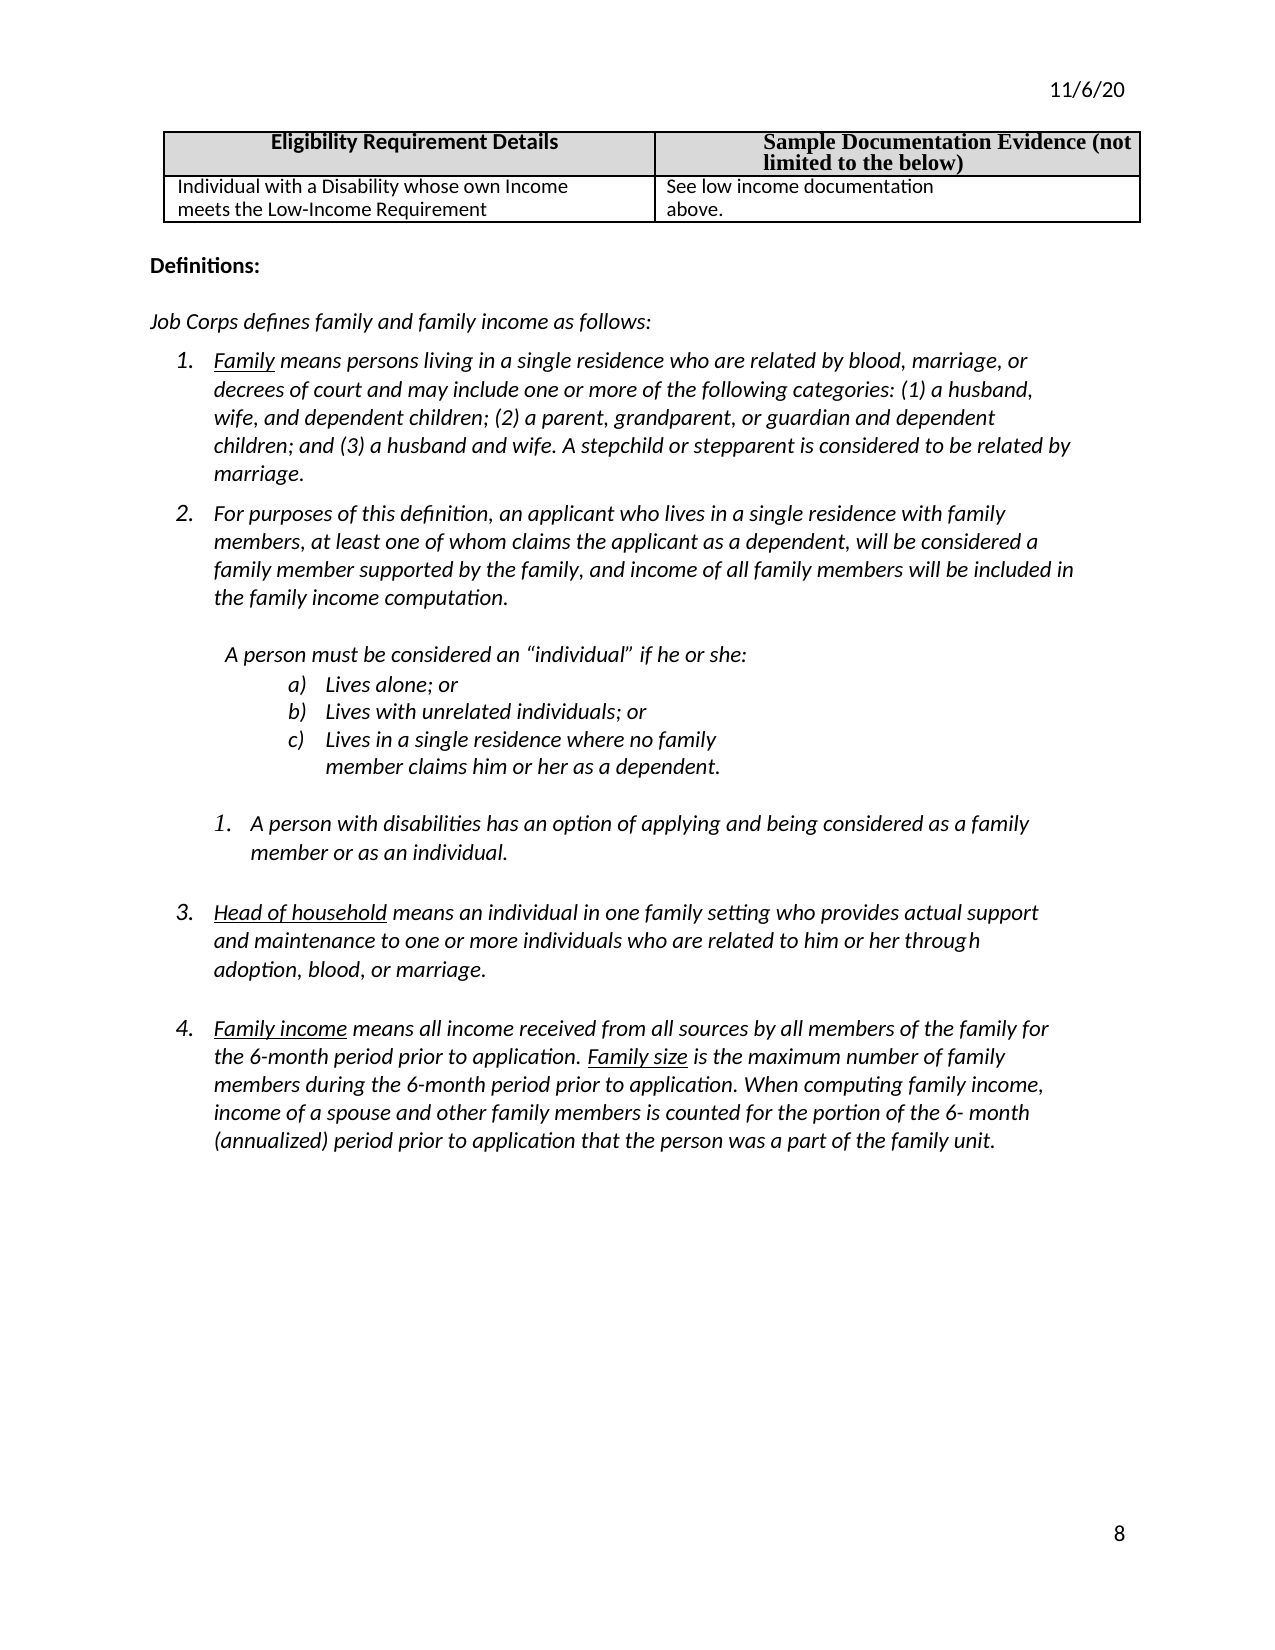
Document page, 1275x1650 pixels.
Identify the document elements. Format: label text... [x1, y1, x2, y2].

list Lives alone; or [288, 670, 773, 698]
list Family means persons living in a single residence who are related by blood, marriage, or decrees of court and may include one or more of the following categories: (1) a husband, wife, and dependent children; (2) a parent, grandparent, or guardian and dependent children; and (3) a husband and wife. A stepchild or stepparent is considered to be related by marriage. [175, 345, 1080, 487]
list Lives with unrelated individuals; or [288, 698, 773, 725]
table_cell Individual with a Disability whose own Income meets the Low-Income Requirement [165, 177, 654, 221]
table_header Eligibility Requirement Details [165, 133, 654, 175]
list Lives in a single residence where no family member claims him or her as a dependent. [288, 725, 773, 780]
text Definitions: [150, 251, 1126, 279]
list Head of household means an individual in one family setting who provides actual support and maintenance to one or more individuals who are related to him or her through adoption, blood, or marriage. [175, 896, 1076, 983]
list A person with disabilities has an option of applying and being considered as a family member or as an individual. [213, 808, 1045, 866]
list Family income means all income received from all sources by all members of the family for the 6-month period prior to application. Family size is the maximum number of family members during the 6-month period prior to application. When computing family income, income of a spouse and other family members is counted for the portion of the 6- month (annualized) period prior to application that the person was a part of the family unit. [175, 1012, 1068, 1154]
text Job Corps defines family and family income as follows: [150, 307, 1126, 335]
table_header Sample Documentation Evidence (not limited to the below) [656, 133, 1139, 175]
table_cell See low income documentation above. [656, 177, 1139, 221]
list A person must be considered an “individual” if he or she: [225, 640, 1125, 668]
list For purposes of this definition, an applicant who lives in a single residence with family members, at least one of whom claims the applicant as a dependent, will be considered a family member supported by the family, and income of all family members will be included in the family income computation. [175, 497, 1080, 611]
